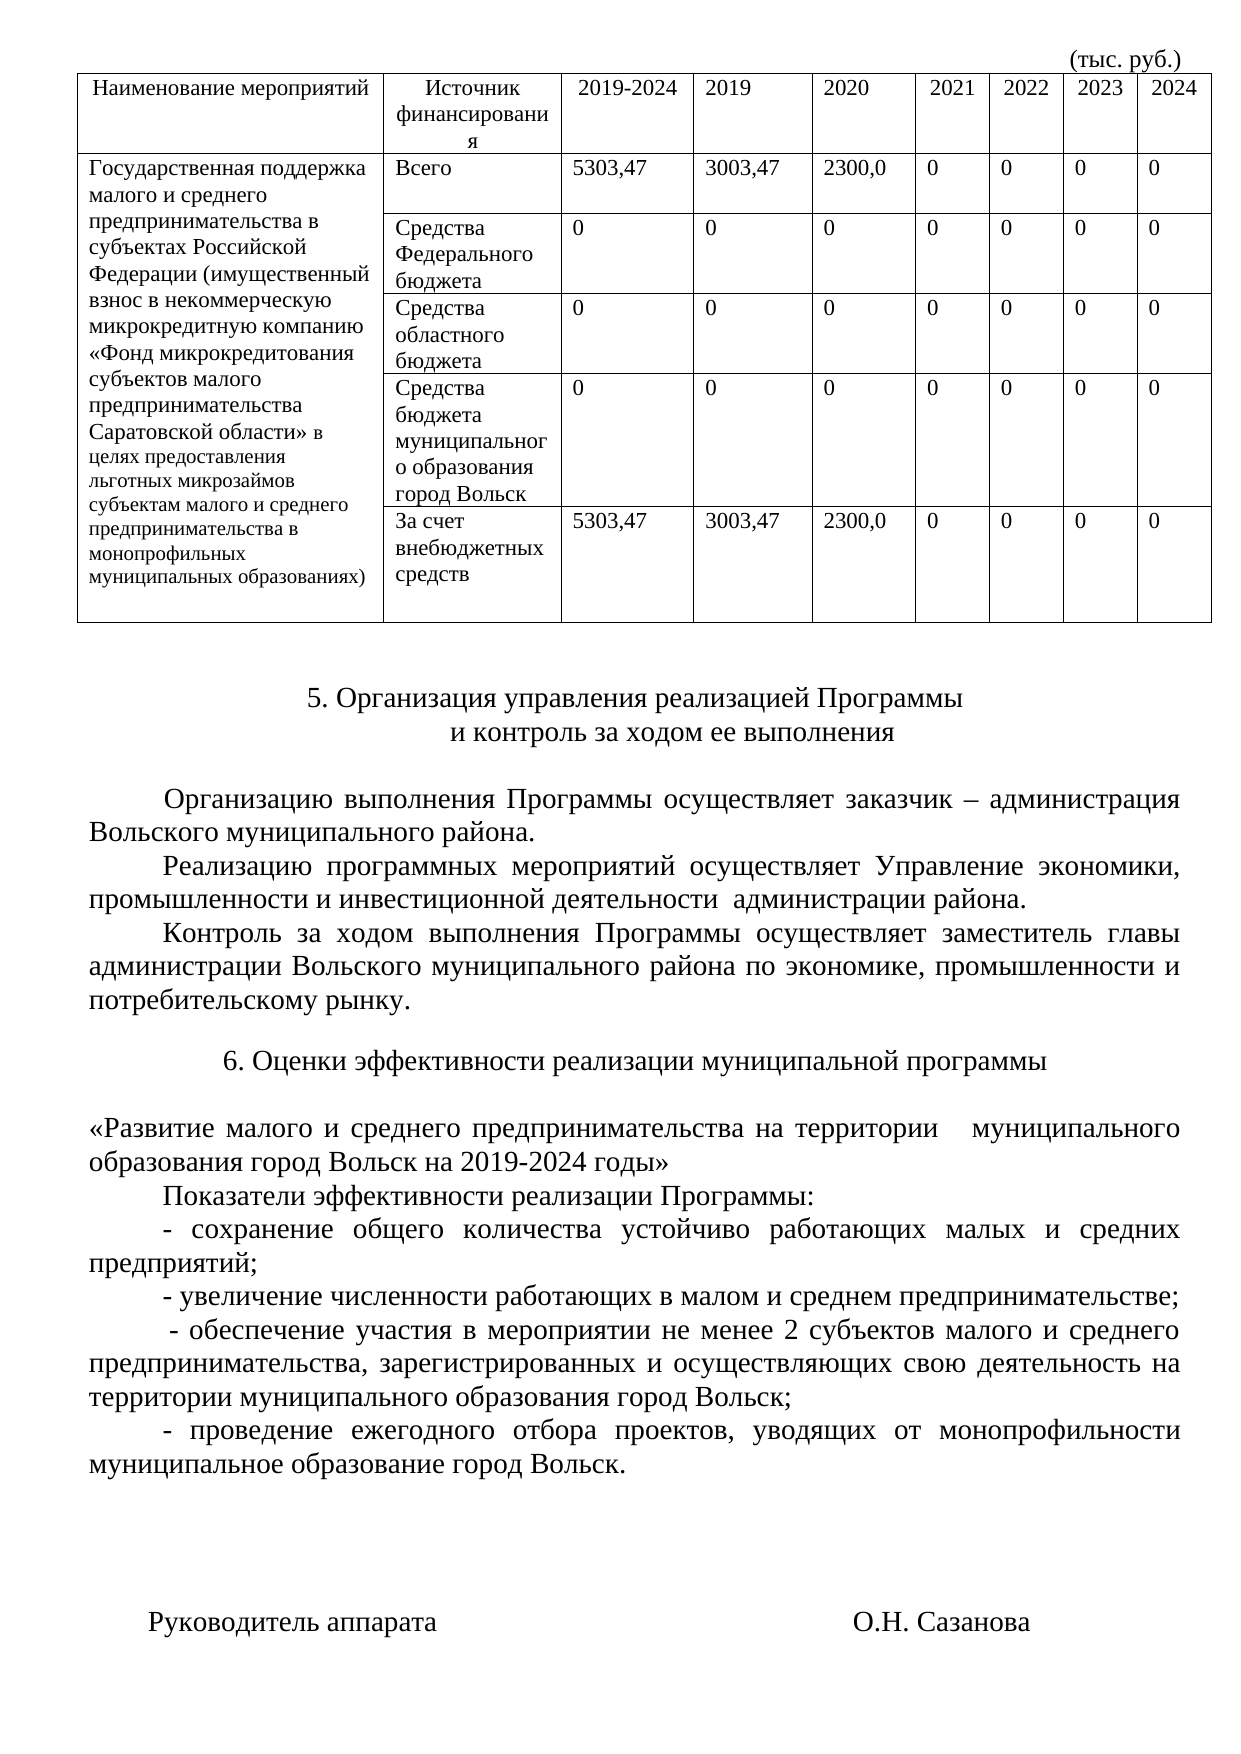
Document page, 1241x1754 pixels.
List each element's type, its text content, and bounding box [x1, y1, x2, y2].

table_header 2020 [813, 74, 915, 153]
text Реализацию программных мероприятий осуществляет Управление экономики, промышленности и инвестиционной деятельности администрации района. [89, 848, 1181, 915]
table_cell 5303,47 [562, 507, 693, 622]
table_cell 3003,47 [694, 154, 812, 213]
table_cell 0 [916, 507, 989, 622]
text и контроль за ходом ее выполнения [164, 714, 1181, 747]
table_cell 0 [1064, 507, 1137, 622]
table_header Наименование мероприятий [78, 74, 383, 153]
table_cell 0 [990, 294, 1063, 373]
table_header 2019-2024 [562, 74, 693, 153]
text 5. Организация управления реализацией Программы [89, 680, 1181, 714]
table_cell 0 [813, 214, 915, 293]
table_cell 0 [1138, 214, 1211, 293]
table_header 2022 [990, 74, 1063, 153]
table_header Источник финансирования [384, 74, 561, 153]
table_cell Всего [384, 154, 561, 213]
table_cell 0 [694, 374, 812, 506]
table_cell 0 [694, 214, 812, 293]
table_cell 0 [813, 294, 915, 373]
table_header 2024 [1138, 74, 1211, 153]
text - обеспечение участия в мероприятии не менее 2 субъектов малого и среднего предпринимательства, зарегистрированных и осуществляющих свою деятельность на территории муниципального образования город Вольск; [89, 1312, 1181, 1412]
text Организацию выполнения Программы осуществляет заказчик – администрация Вольского муниципального района. [89, 781, 1181, 848]
table_cell 0 [1138, 507, 1211, 622]
table_cell 0 [916, 294, 989, 373]
text (тыс. руб.) [89, 44, 1181, 73]
table_cell 0 [916, 154, 989, 213]
table_cell За счет внебюджетных средств [384, 507, 561, 622]
table_cell 0 [1064, 154, 1137, 213]
table_cell Средства Федерального бюджета [384, 214, 561, 293]
table_cell 0 [1064, 294, 1137, 373]
table_cell 0 [1138, 294, 1211, 373]
table_cell 0 [916, 374, 989, 506]
text Показатели эффективности реализации Программы: [89, 1178, 1181, 1211]
table_cell Государственная поддержка малого и среднего предпринимательства в субъектах Российской Федерации (имущественный взнос в некоммерческую микрокредитную компанию «Фонд микрокредитования субъектов малого предпринимательства Саратовской области» в целях предоставления льготных микрозаймов субъектам малого и среднего предпринимательства в монопрофильных муниципальных образованиях) [78, 154, 383, 622]
table_cell 0 [562, 294, 693, 373]
text - увеличение численности работающих в малом и среднем предпринимательстве; [89, 1278, 1181, 1312]
table_cell 0 [990, 154, 1063, 213]
table_cell 0 [990, 214, 1063, 293]
table_cell 0 [694, 294, 812, 373]
text - сохранение общего количества устойчиво работающих малых и средних предприятий; [89, 1211, 1181, 1278]
table_cell 2300,0 [813, 154, 915, 213]
table_cell 3003,47 [694, 507, 812, 622]
table_cell 0 [1138, 374, 1211, 506]
table_cell 0 [1064, 374, 1137, 506]
table_header 2021 [916, 74, 989, 153]
table_cell 0 [1064, 214, 1137, 293]
text - проведение ежегодного отбора проектов, уводящих от монопрофильности муниципальное образование город Вольск. [89, 1412, 1181, 1479]
text «Развитие малого и среднего предпринимательства на территории муниципального образования город Вольск на 2019-2024 годы» [89, 1111, 1181, 1178]
table_cell Средства областного бюджета [384, 294, 561, 373]
text Руководитель аппарата О.Н. Сазанова [89, 1604, 1181, 1638]
table_cell 0 [916, 214, 989, 293]
table_cell Средства бюджета муниципального образования город Вольск [384, 374, 561, 506]
table_header 2023 [1064, 74, 1137, 153]
table_cell 0 [990, 507, 1063, 622]
table_cell 0 [1138, 154, 1211, 213]
table_cell 2300,0 [813, 507, 915, 622]
text 6. Оценки эффективности реализации муниципальной программы [89, 1043, 1181, 1077]
table_header 2019 [694, 74, 812, 153]
table_cell 0 [562, 214, 693, 293]
table_cell 0 [813, 374, 915, 506]
text Контроль за ходом выполнения Программы осуществляет заместитель главы администрации Вольского муниципального района по экономике, промышленности и потребительскому рынку. [89, 915, 1181, 1016]
table_cell 5303,47 [562, 154, 693, 213]
table_cell 0 [990, 374, 1063, 506]
table_cell 0 [562, 374, 693, 506]
